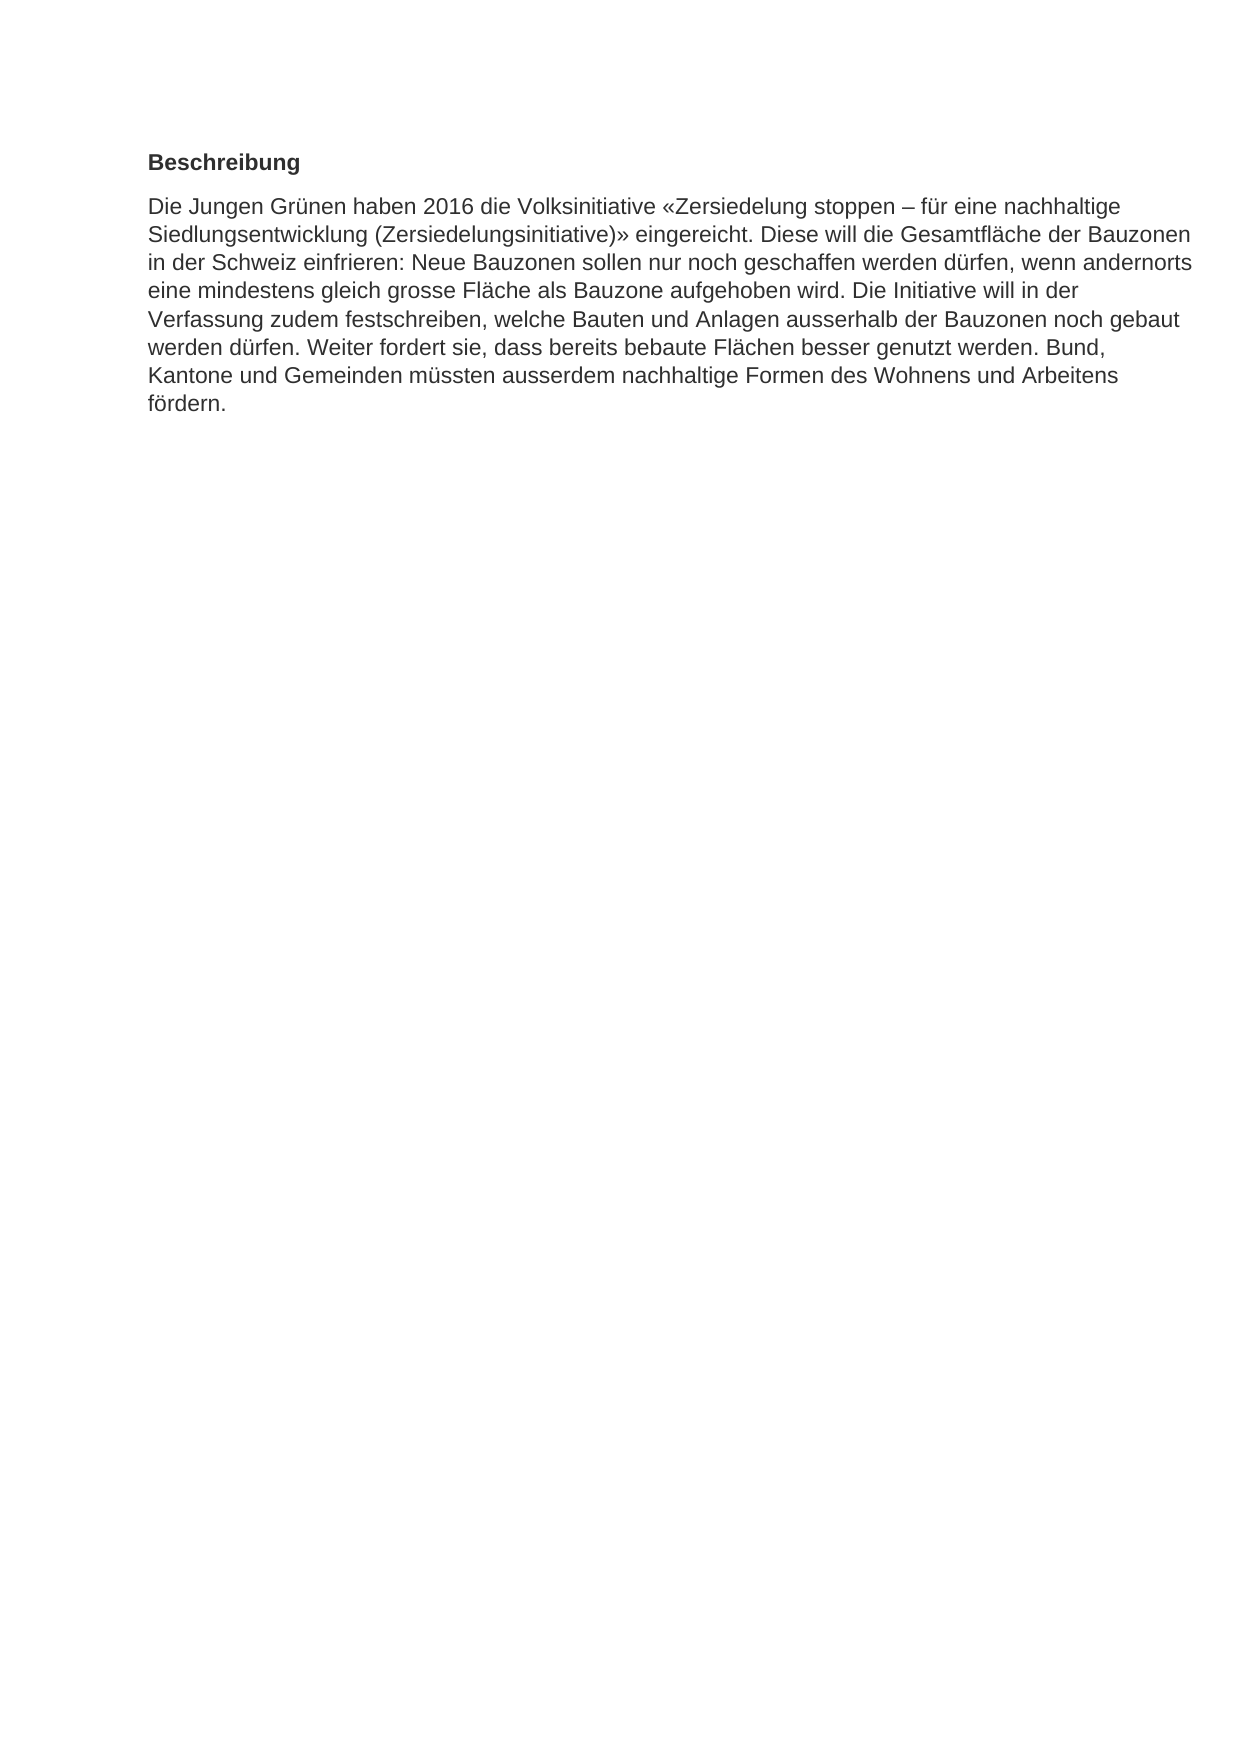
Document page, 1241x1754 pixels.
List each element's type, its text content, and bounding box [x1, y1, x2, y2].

table_cell Die Jungen Grünen haben 2016 die Volksinitiative «Zersiedelung stoppen – für eine nachhaltige Siedlungsentwicklung (Zersiedelungsinitiative)» eingereicht. Diese will die Gesamtfläche der Bauzonen in der Schweiz einfrieren: Neue Bauzonen sollen nur noch geschaffen werden dürfen, wenn andernorts eine mindestens gleich grosse Fläche als Bauzone aufgehoben wird. Die Initiative will in der Verfassung zudem festschreiben, welche Bauten und Anlagen ausserhalb der Bauzonen noch gebaut werden dürfen. Weiter fordert sie, dass bereits bebaute Flächen besser genutzt werden. Bund, Kantone und Gemeinden müssten ausserdem nachhaltige Formen des Wohnens und Arbeitens fördern. [148, 191, 1194, 432]
table_header Beschreibung [148, 148, 1194, 191]
